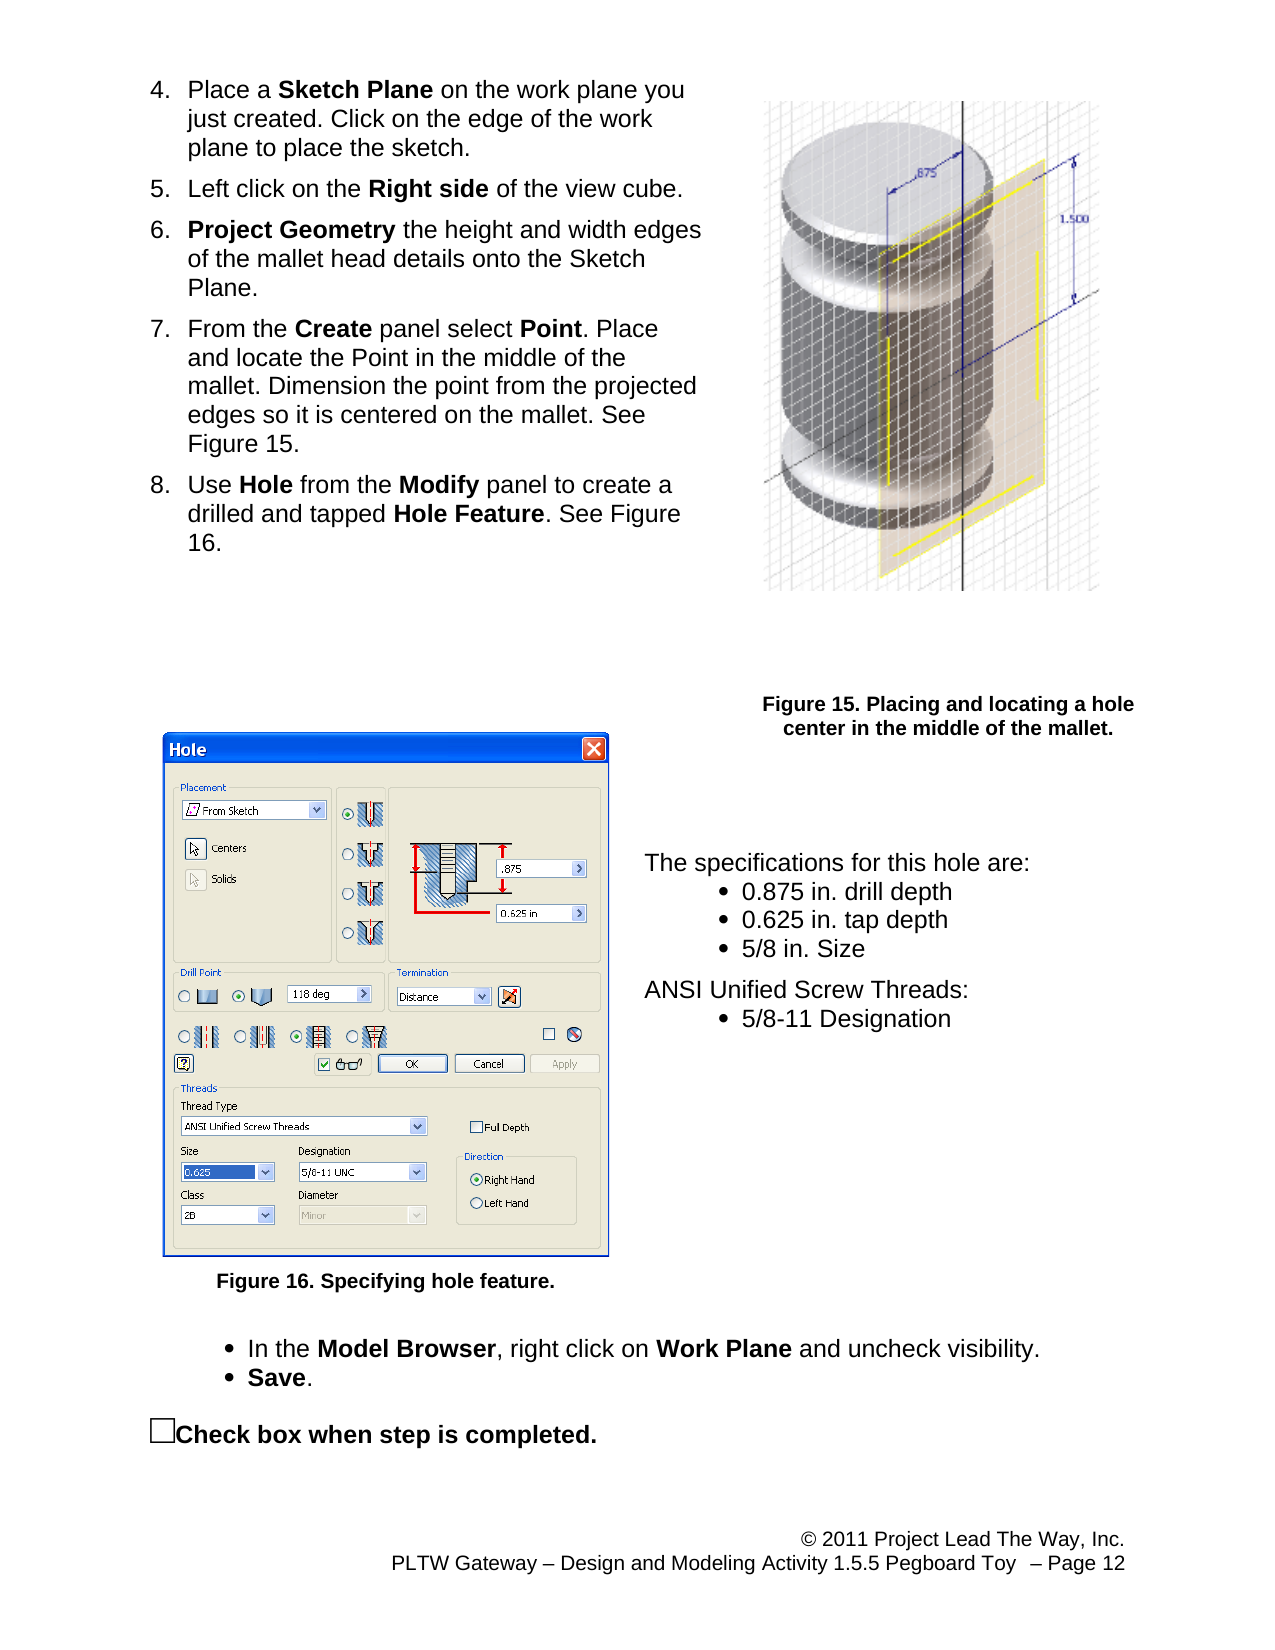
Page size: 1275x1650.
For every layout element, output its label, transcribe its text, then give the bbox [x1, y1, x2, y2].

picture [763, 101, 1100, 591]
table_header Figure 16. Specifying hole feature. [139, 733, 633, 1305]
text Save. [225, 1363, 1125, 1392]
picture [162, 732, 610, 1257]
table_header [718, 75, 1114, 597]
text In the Model Browser, right click on Work Plane and uncheck visibility. [225, 1334, 1125, 1363]
text □Check box when step is completed. [150, 1404, 1125, 1452]
table_header Place a Sketch Plane on the work plane you just created. Click on the edge of the work plane to place the sketch. Left click on the Right side of the view cube. Project Geometry the height and width edges of the mallet head details onto the Sketch Plane. From the Create panel select Point. Place and locate the Point in the middle of the mallet. Dimension the point from the projected edges so it is centered on the mallet. See Figure 15. Use Hole from the Modify panel to create a drilled and tapped Hole Feature. See Figure 16. [139, 75, 718, 597]
table_header The specifications for this hole are: 0.875 in. drill depth 0.625 in. tap depth 5/8 in. Size ANSI Unified Screw Threads: 5/8-11 Designation [633, 733, 1114, 1305]
